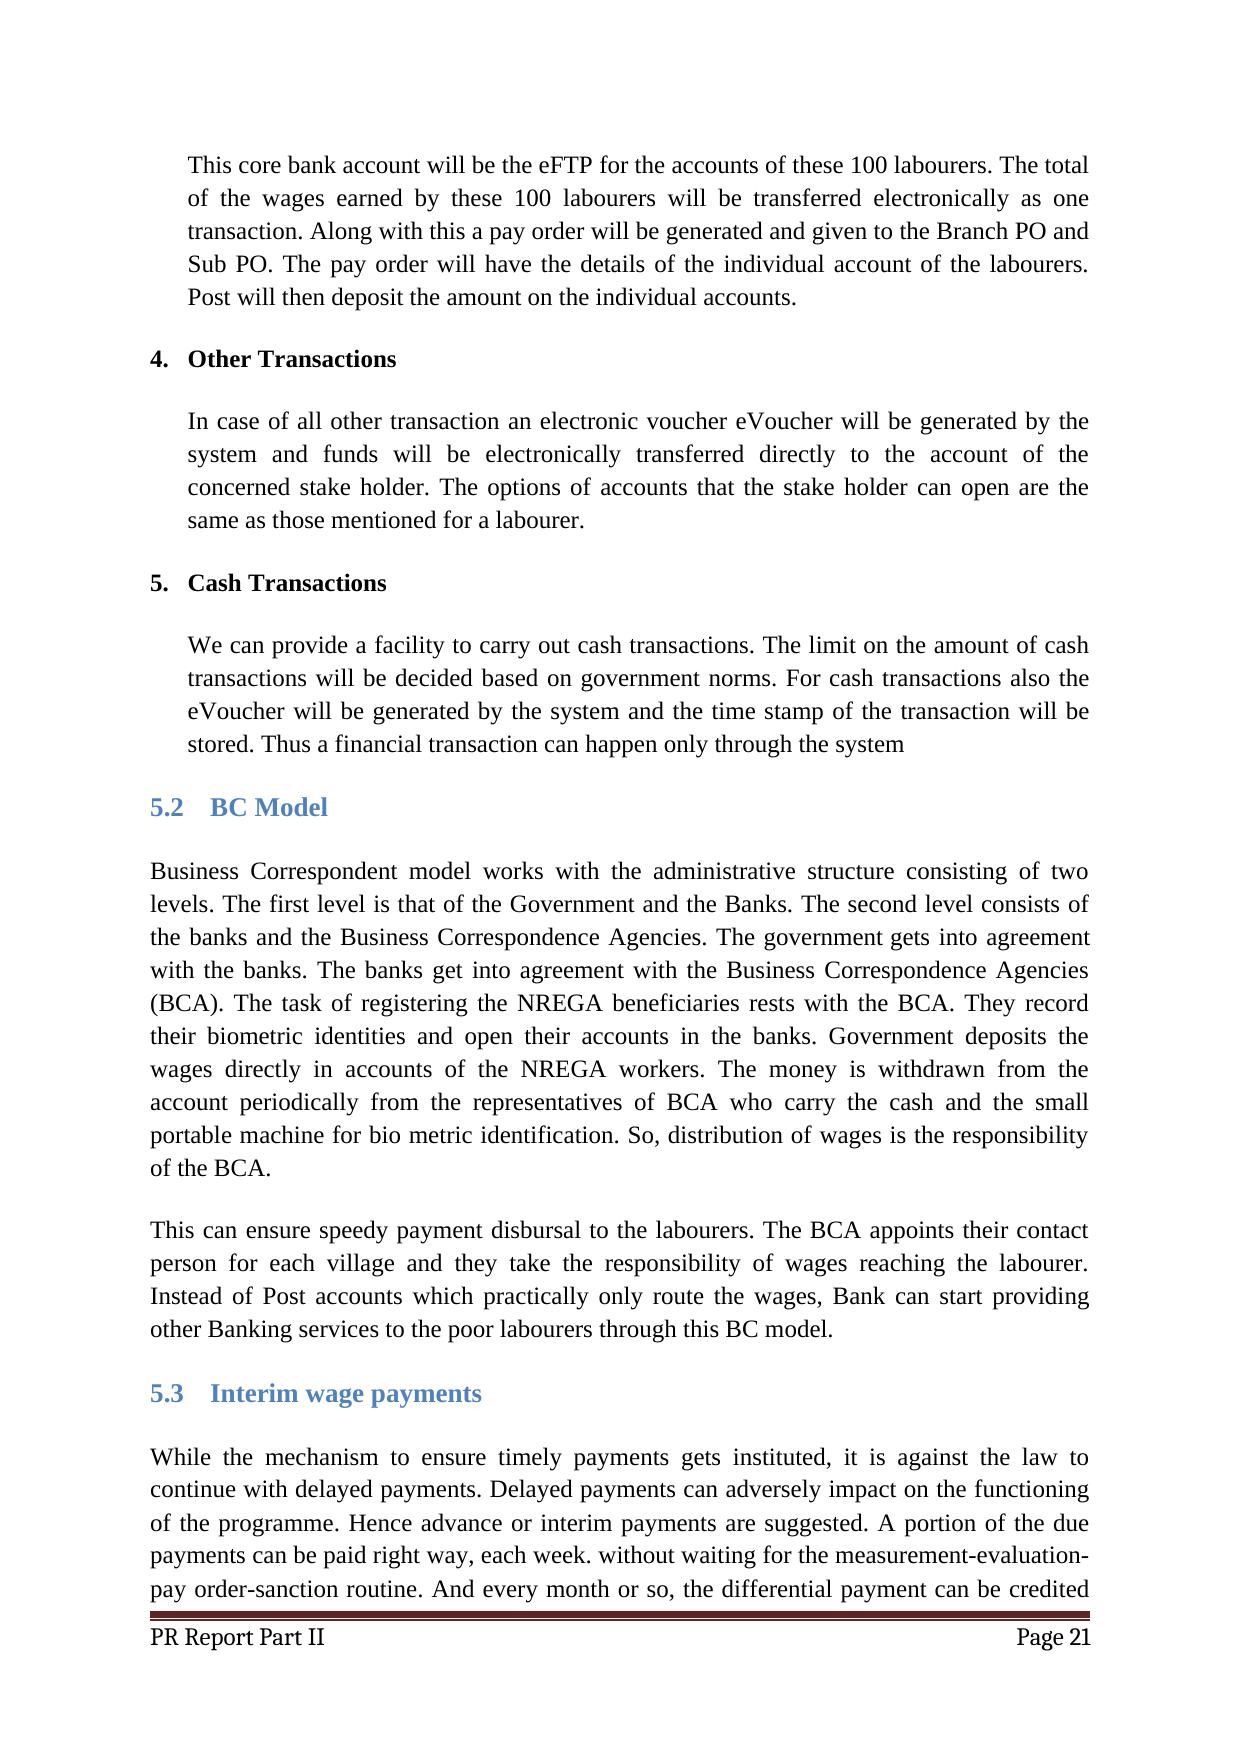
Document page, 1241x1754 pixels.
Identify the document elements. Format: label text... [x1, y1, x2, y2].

subtitle BC Model [150, 791, 1090, 822]
list Other Transactions [150, 344, 1090, 373]
text Business Correspondent model works with the administrative structure consisting of two levels. The first level is that of the Government and the Banks. The second level consists of the banks and the Business Correspondence Agencies. The government gets into agreement with the banks. The banks get into agreement with the Business Correspondence Agencies (BCA). The task of registering the NREGA beneficiaries rests with the BCA. They record their biometric identities and open their accounts in the banks. Government deposits the wages directly in accounts of the NREGA workers. The money is withdrawn from the account periodically from the representatives of BCA who carry the cash and the small portable machine for bio metric identification. So, distribution of wages is the responsibility of the BCA. [150, 856, 1090, 1182]
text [187, 150, 1090, 311]
list Cash Transactions [150, 568, 1090, 596]
subtitle Interim wage payments [150, 1377, 1090, 1408]
text In case of all other transaction an electronic voucher eVoucher will be generated by the system and funds will be electronically transferred directly to the account of the concerned stake holder. The options of accounts that the stake holder can open are the same as those mentioned for a labourer. [187, 406, 1090, 534]
text This can ensure speedy payment disbursal to the labourers. The BCA appoints their contact person for each village and they take the responsibility of wages reaching the labourer. Instead of Post accounts which practically only route the wages, Bank can start providing other Banking services to the poor labourers through this BC model. [150, 1215, 1090, 1343]
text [150, 1442, 1090, 1602]
text We can provide a facility to carry out cash transactions. The limit on the amount of cash transactions will be decided based on government norms. For cash transactions also the eVoucher will be generated by the system and the time stamp of the transaction will be stored. Thus a financial transaction can happen only through the system [187, 630, 1090, 758]
